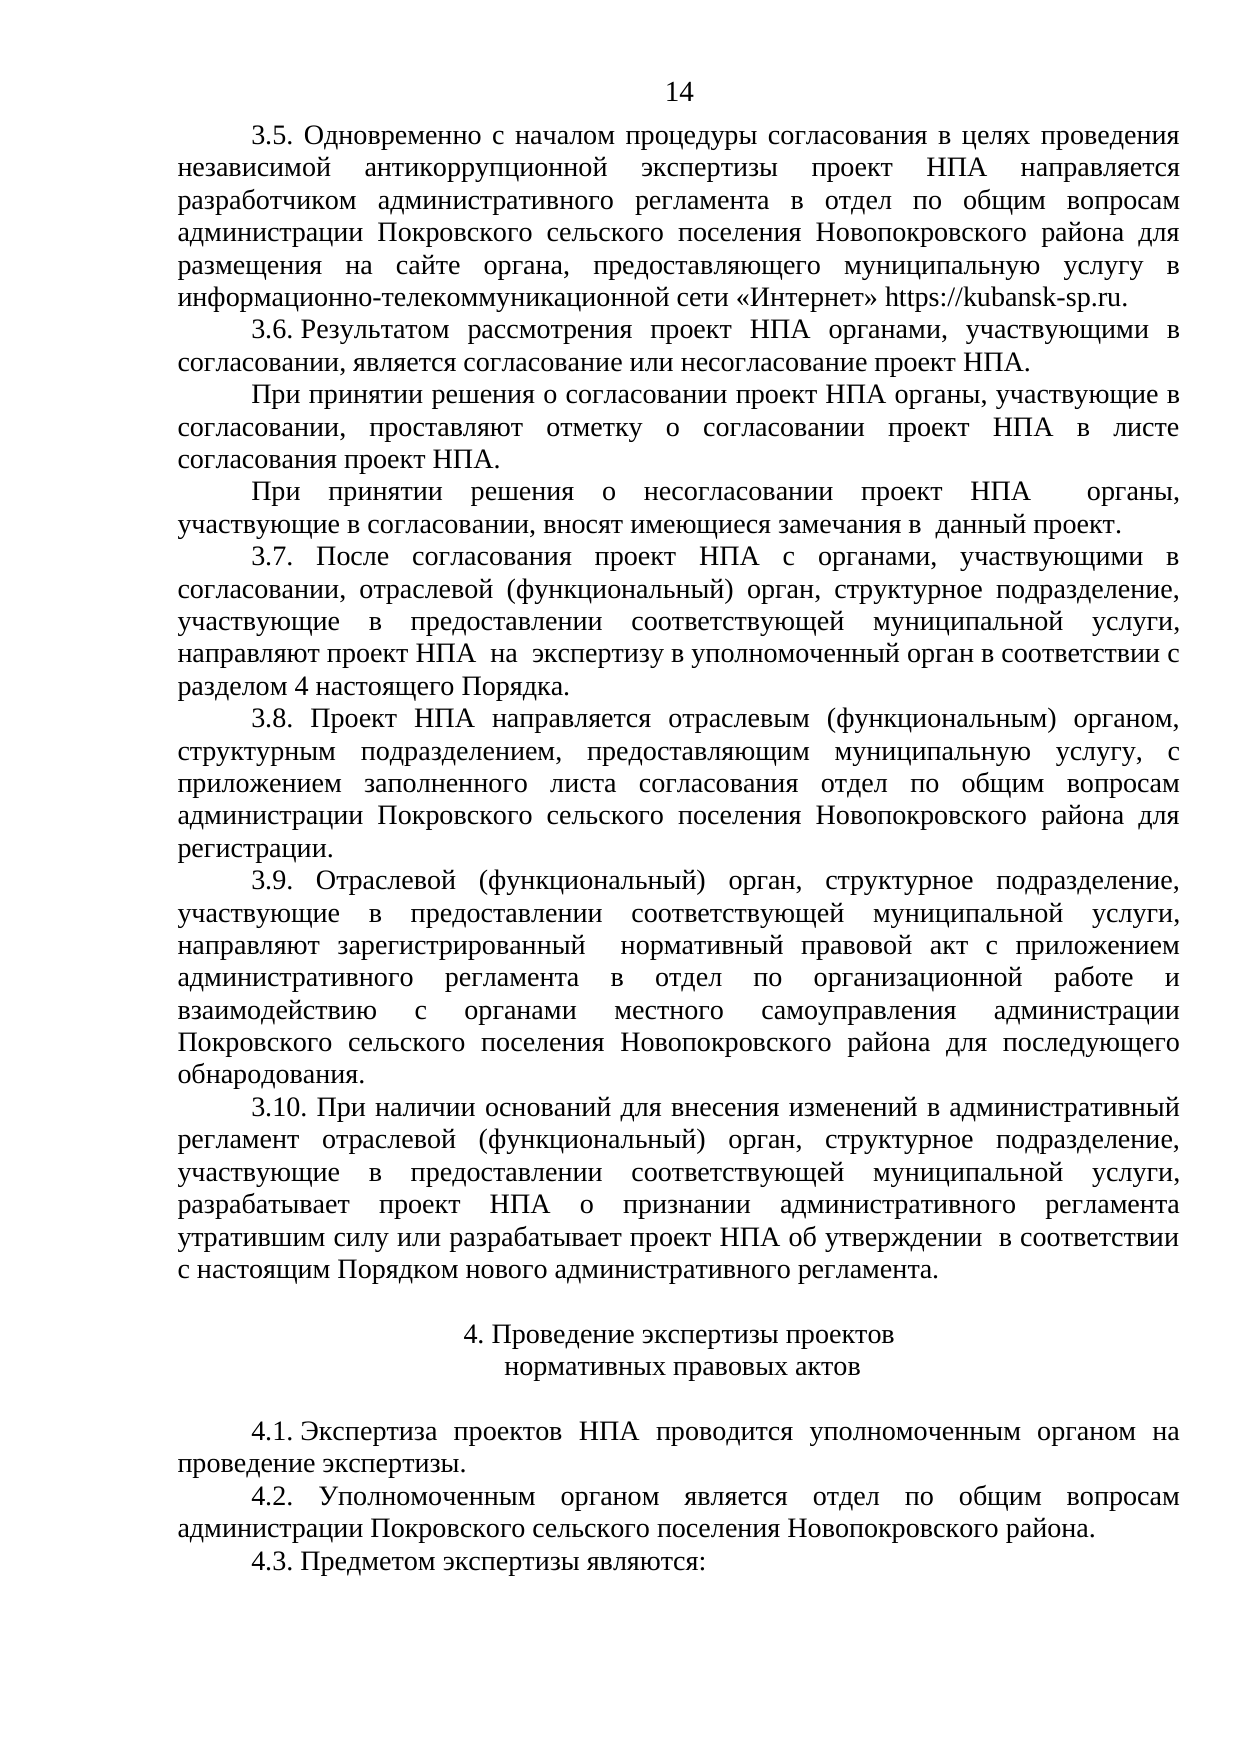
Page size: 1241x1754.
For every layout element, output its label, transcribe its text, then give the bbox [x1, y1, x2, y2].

text 3.8. Проект НПА направляется отраслевым (функциональным) органом, структурным подразделением, предоставляющим муниципальную услугу, с приложением заполненного листа согласования отдел по общим вопросам администрации Покровского сельского поселения Новопокровского района для регистрации. [177, 701, 1181, 863]
text 3.9. Отраслевой (функциональный) орган, структурное подразделение, участвующие в предоставлении соответствующей муниципальной услуги, направляют зарегистрированный нормативный правовой акт с приложением административного регламента в отдел по организационной работе и взаимодействию с органами местного самоуправления администрации Покровского сельского поселения Новопокровского района для последующего обнародования. [177, 863, 1181, 1090]
text 4. Проведение экспертизы проектов [177, 1317, 1181, 1349]
text 3.6. Результатом рассмотрения проект НПА органами, участвующими в согласовании, является согласование или несогласование проект НПА. [177, 312, 1181, 377]
text 4.2. Уполномоченным органом является отдел по общим вопросам администрации Покровского сельского поселения Новопокровского района. [177, 1479, 1181, 1543]
text При принятии решения о согласовании проект НПА органы, участвующие в согласовании, проставляют отметку о согласовании проект НПА в листе согласования проект НПА. [177, 377, 1181, 474]
text нормативных правовых актов [177, 1349, 1181, 1382]
text При принятии решения о несогласовании проект НПА органы, участвующие в согласовании, вносят имеющиеся замечания в данный проект. [177, 474, 1181, 539]
text 3.10. При наличии оснований для внесения изменений в административный регламент отраслевой (функциональный) орган, структурное подразделение, участвующие в предоставлении соответствующей муниципальной услуги, разрабатывает проект НПА о признании административного регламента утратившим силу или разрабатывает проект НПА об утверждении в соответствии с настоящим Порядком нового административного регламента. [177, 1090, 1181, 1284]
text 4.1. Экспертиза проектов НПА проводится уполномоченным органом на проведение экспертизы. [177, 1414, 1181, 1479]
text 4.3. Предметом экспертизы являются: [177, 1543, 1181, 1576]
text 3.7. После согласования проект НПА с органами, участвующими в согласовании, отраслевой (функциональный) орган, структурное подразделение, участвующие в предоставлении соответствующей муниципальной услуги, направляют проект НПА на экспертизу в уполномоченный орган в соответствии с разделом 4 настоящего Порядка. [177, 539, 1181, 701]
text 3.5. Одновременно с началом процедуры согласования в целях проведения независимой антикоррупционной экспертизы проект НПА направляется разработчиком административного регламента в отдел по общим вопросам администрации Покровского сельского поселения Новопокровского района для размещения на сайте органа, предоставляющего муниципальную услугу в информационно-телекоммуникационной сети «Интернет» https://kubansk-sp.ru. [177, 118, 1181, 312]
